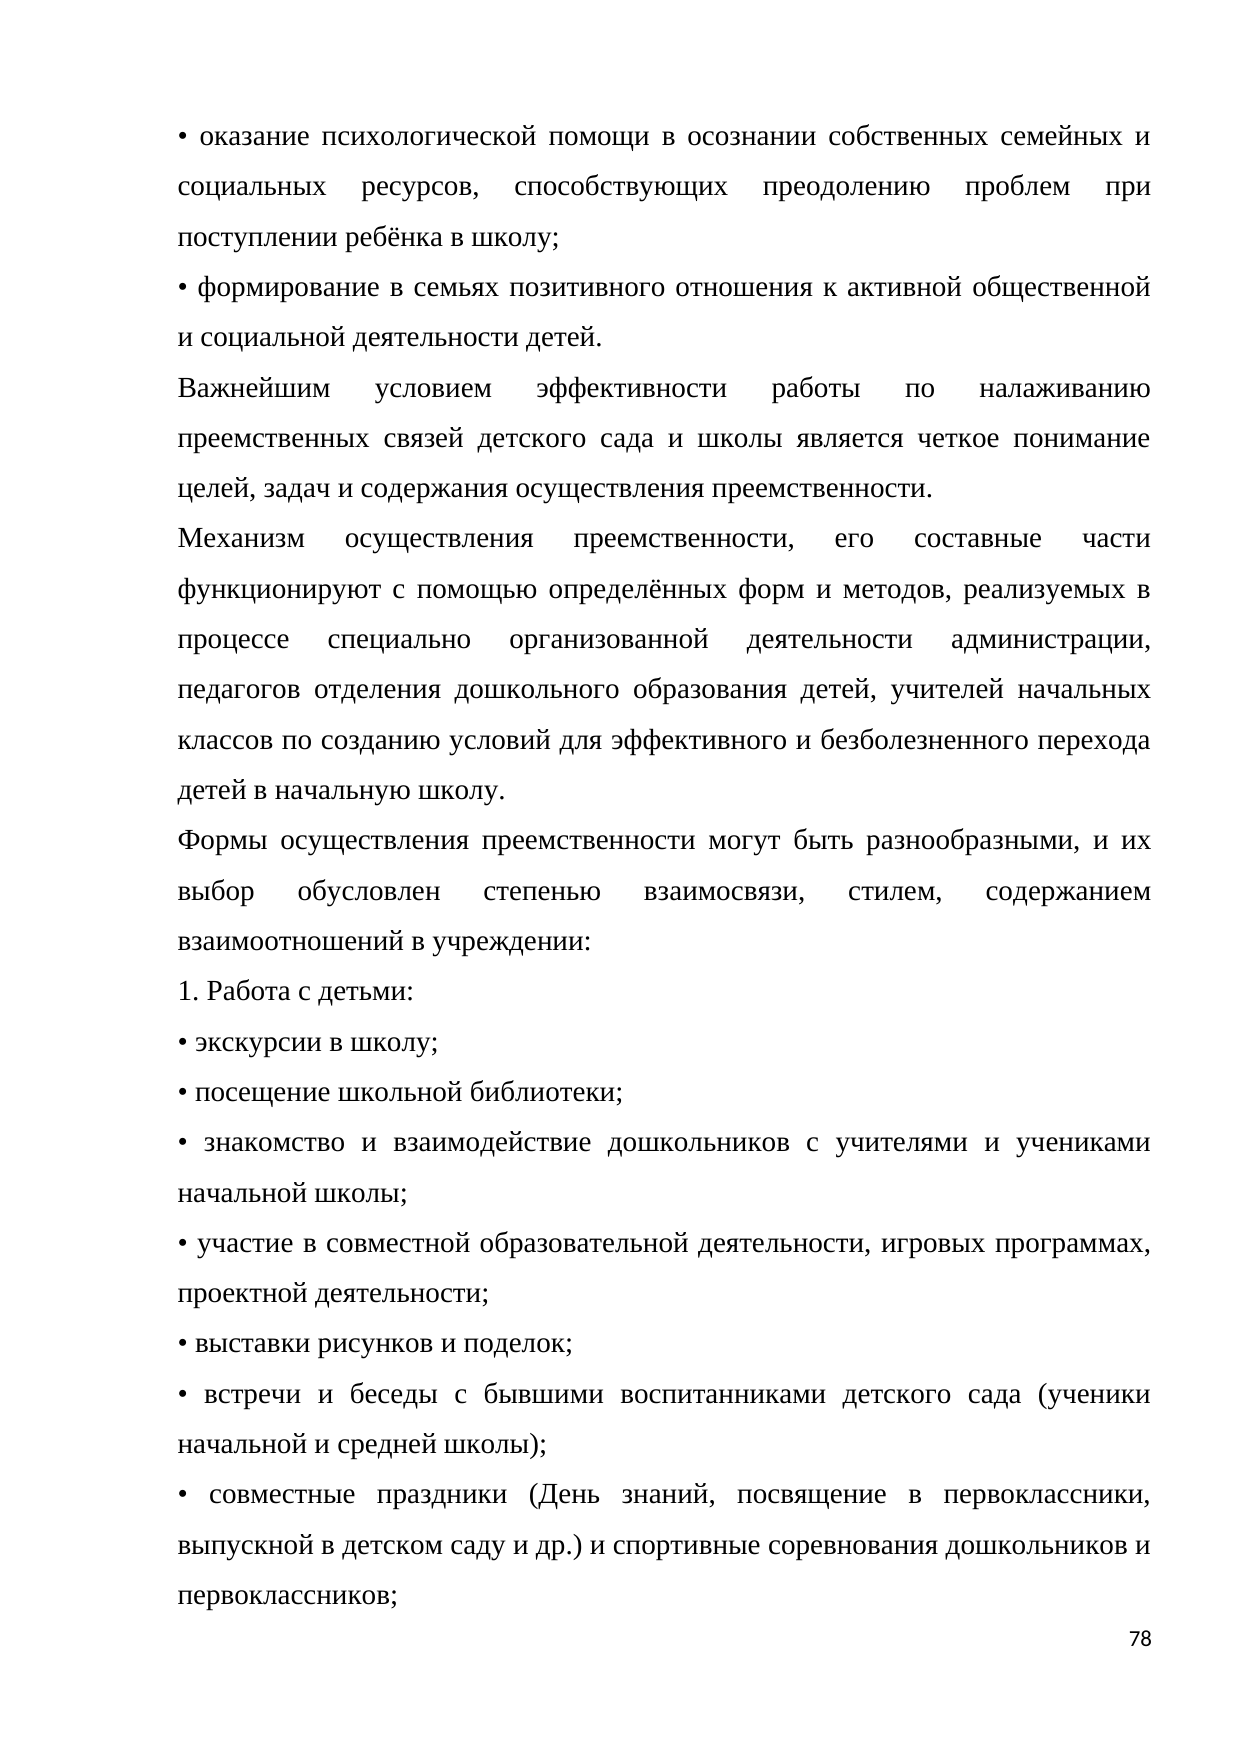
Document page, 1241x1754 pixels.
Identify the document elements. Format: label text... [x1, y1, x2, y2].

text • посещение школьной библиотеки; [177, 1074, 1152, 1108]
text Механизм осуществления преемственности, его составные части функционируют с помощью определённых форм и методов, реализуемых в процессе специально организованной деятельности администрации, педагогов отделения дошкольного образования детей, учителей начальных классов по созданию условий для эффективного и безболезненного перехода детей в начальную школу. [177, 521, 1152, 806]
text • совместные праздники (День знаний, посвящение в первоклассники, выпускной в детском саду и др.) и спортивные соревнования дошкольников и первоклассников; [177, 1477, 1152, 1611]
text 1. Работа с детьми: [177, 973, 1152, 1007]
text • встречи и беседы с бывшими воспитанниками детского сада (ученики начальной и средней школы); [177, 1376, 1152, 1460]
text • формирование в семьях позитивного отношения к активной общественной и социальной деятельности детей. [177, 269, 1152, 353]
text • экскурсии в школу; [177, 1024, 1152, 1057]
text • знакомство и взаимодействие дошкольников с учителями и учениками начальной школы; [177, 1124, 1152, 1208]
text Важнейшим условием эффективности работы по налаживанию преемственных связей детского сада и школы является четкое понимание целей, задач и содержания осуществления преемственности. [177, 370, 1152, 504]
text • оказание психологической помощи в осознании собственных семейных и социальных ресурсов, способствующих преодолению проблем при поступлении ребёнка в школу; [177, 118, 1152, 252]
text Формы осуществления преемственности могут быть разнообразными, и их выбор обусловлен степенью взаимосвязи, стилем, содержанием взаимоотношений в учреждении: [177, 822, 1152, 957]
text • участие в совместной образовательной деятельности, игровых программах, проектной деятельности; [177, 1225, 1152, 1309]
text • выставки рисунков и поделок; [177, 1326, 1152, 1359]
